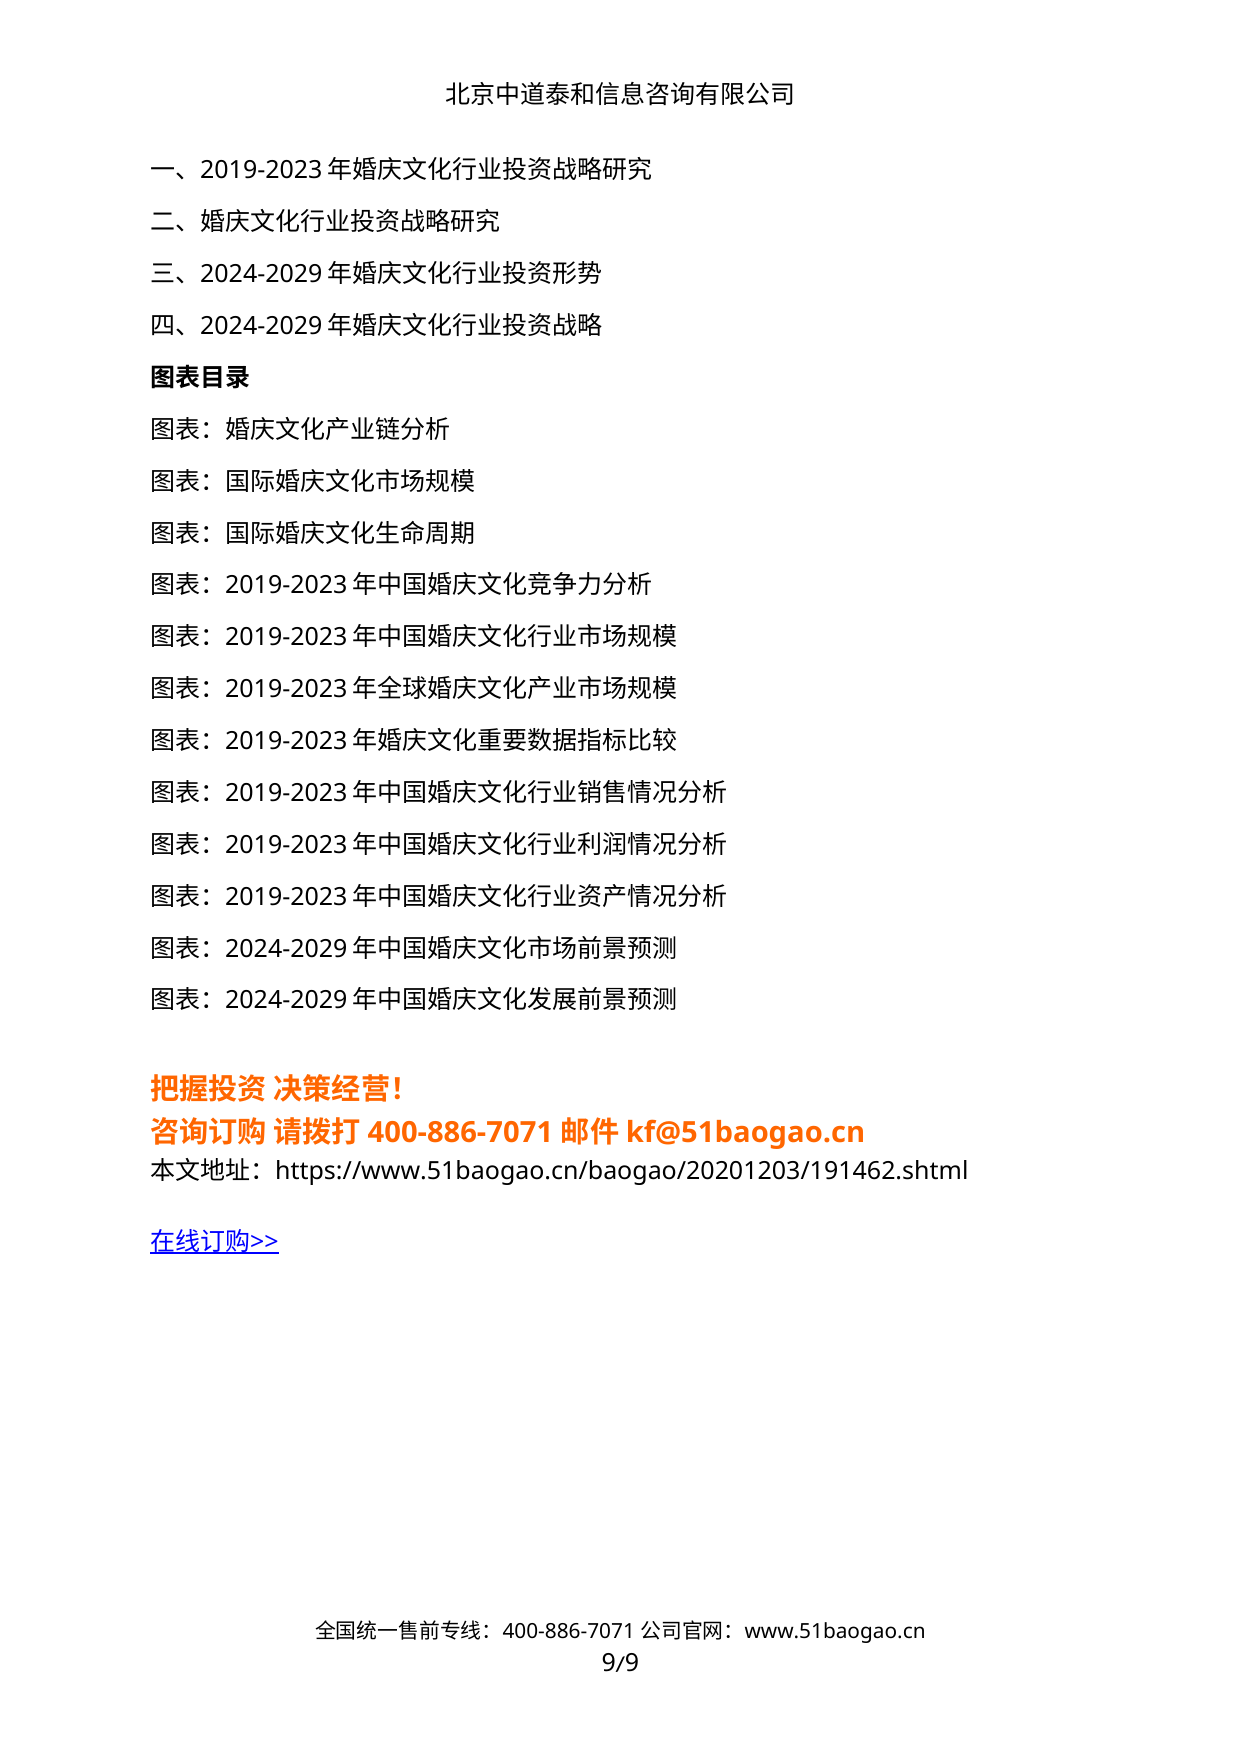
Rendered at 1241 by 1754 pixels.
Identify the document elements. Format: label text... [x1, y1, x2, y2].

text 图表：2019-2023年中国婚庆文化行业市场规模 [150, 617, 1090, 653]
text 图表：2019-2023年中国婚庆文化行业资产情况分析 [150, 876, 1090, 912]
text 图表：2019-2023年婚庆文化重要数据指标比较 [150, 721, 1090, 757]
text 一、2019-2023年婚庆文化行业投资战略研究 [150, 150, 1090, 186]
text 图表：婚庆文化产业链分析 [150, 409, 1090, 446]
text 四、2024-2029年婚庆文化行业投资战略 [150, 306, 1090, 342]
text 图表：2019-2023年全球婚庆文化产业市场规模 [150, 669, 1090, 705]
text 图表：2019-2023年中国婚庆文化行业利润情况分析 [150, 824, 1090, 861]
text 图表：国际婚庆文化生命周期 [150, 513, 1090, 549]
text 图表：2024-2029年中国婚庆文化市场前景预测 [150, 928, 1090, 964]
text 把握投资 决策经营！咨询订购 请拨打 400-886-7071 邮件 kf@51baogao.cn本文地址：https://www.51baogao.cn/baogao/20201203/191462.shtml [150, 1032, 1090, 1187]
text 二、婚庆文化行业投资战略研究 [150, 202, 1090, 238]
text 三、2024-2029年婚庆文化行业投资形势 [150, 254, 1090, 290]
text 图表：国际婚庆文化市场规模 [150, 461, 1090, 497]
text 图表目录 [150, 357, 1090, 394]
text 图表：2019-2023年中国婚庆文化行业销售情况分析 [150, 772, 1090, 809]
text 图表：2024-2029年中国婚庆文化发展前景预测 [150, 980, 1090, 1016]
text 图表：2019-2023年中国婚庆文化竞争力分析 [150, 565, 1090, 601]
text 在线订购>> [150, 1187, 1090, 1257]
